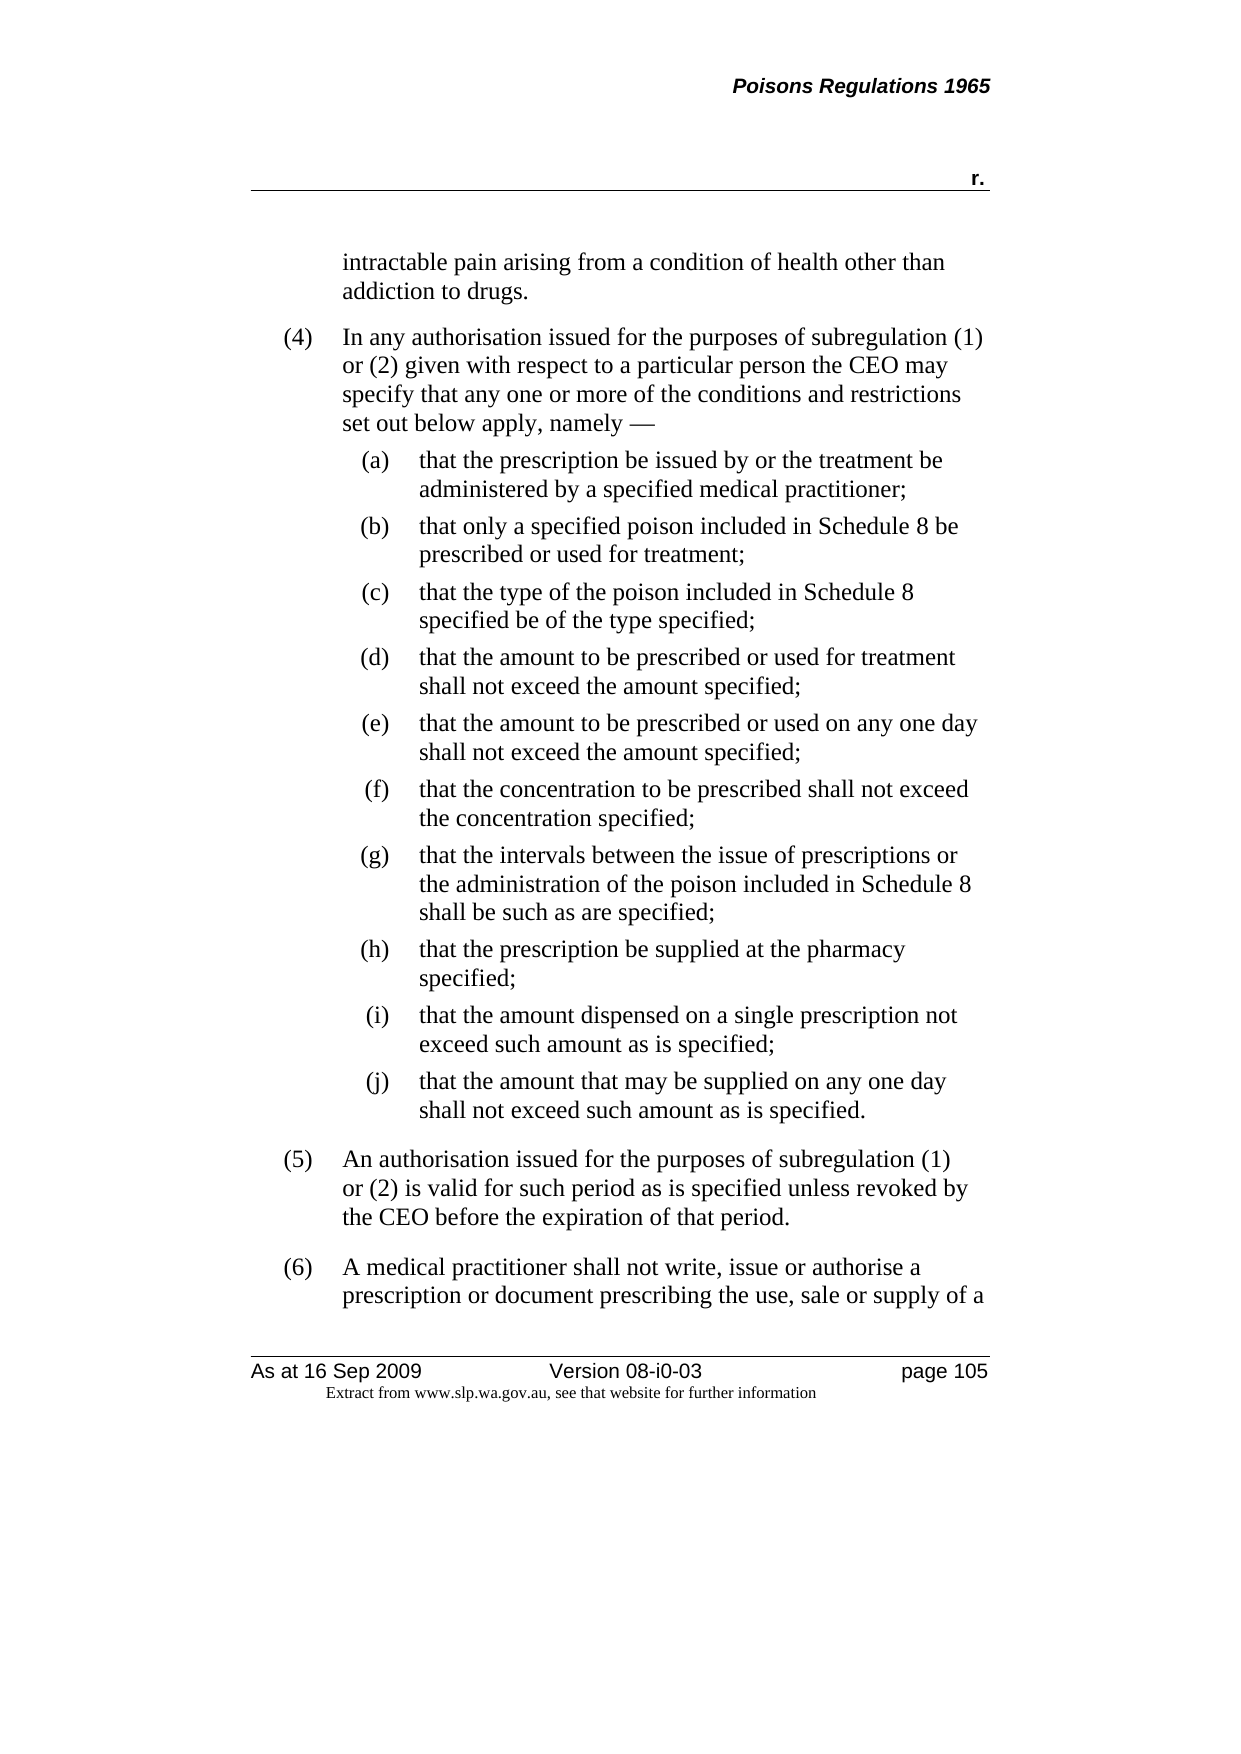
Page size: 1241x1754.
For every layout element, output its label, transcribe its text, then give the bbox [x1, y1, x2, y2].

text (b) that only a specified poison included in Schedule 8 be prescribed or used for treatment; [251, 511, 990, 568]
text (c) that the type of the poison included in Schedule 8 specified be of the type specified; [251, 577, 990, 634]
text (j) that the amount that may be supplied on any one day shall not exceed such amount as is specified. [251, 1066, 990, 1124]
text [251, 1252, 990, 1309]
text (4) In any authorisation issued for the purposes of subregulation (1) or (2) given with respect to a particular person the CEO may specify that any one or more of the conditions and restrictions set out below apply, namely — [251, 322, 990, 437]
text (a) that the prescription be issued by or the treatment be administered by a specified medical practitioner; [251, 445, 990, 502]
text (5) An authorisation issued for the purposes of subregulation (1) or (2) is valid for such period as is specified unless revoked by the CEO before the expiration of that period. [251, 1144, 990, 1231]
text (e) that the amount to be prescribed or used on any one day shall not exceed the amount specified; [251, 708, 990, 766]
text (g) that the intervals between the issue of prescriptions or the administration of the poison included in Schedule 8 shall be such as are specified; [251, 840, 990, 926]
text (d) that the amount to be prescribed or used for treatment shall not exceed the amount specified; [251, 642, 990, 700]
text (h) that the prescription be supplied at the pharmacy specified; [251, 934, 990, 992]
text (i) that the amount dispensed on a single prescription not exceed such amount as is specified; [251, 1000, 990, 1058]
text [251, 247, 990, 305]
text (f) that the concentration to be prescribed shall not exceed the concentration specified; [251, 774, 990, 832]
